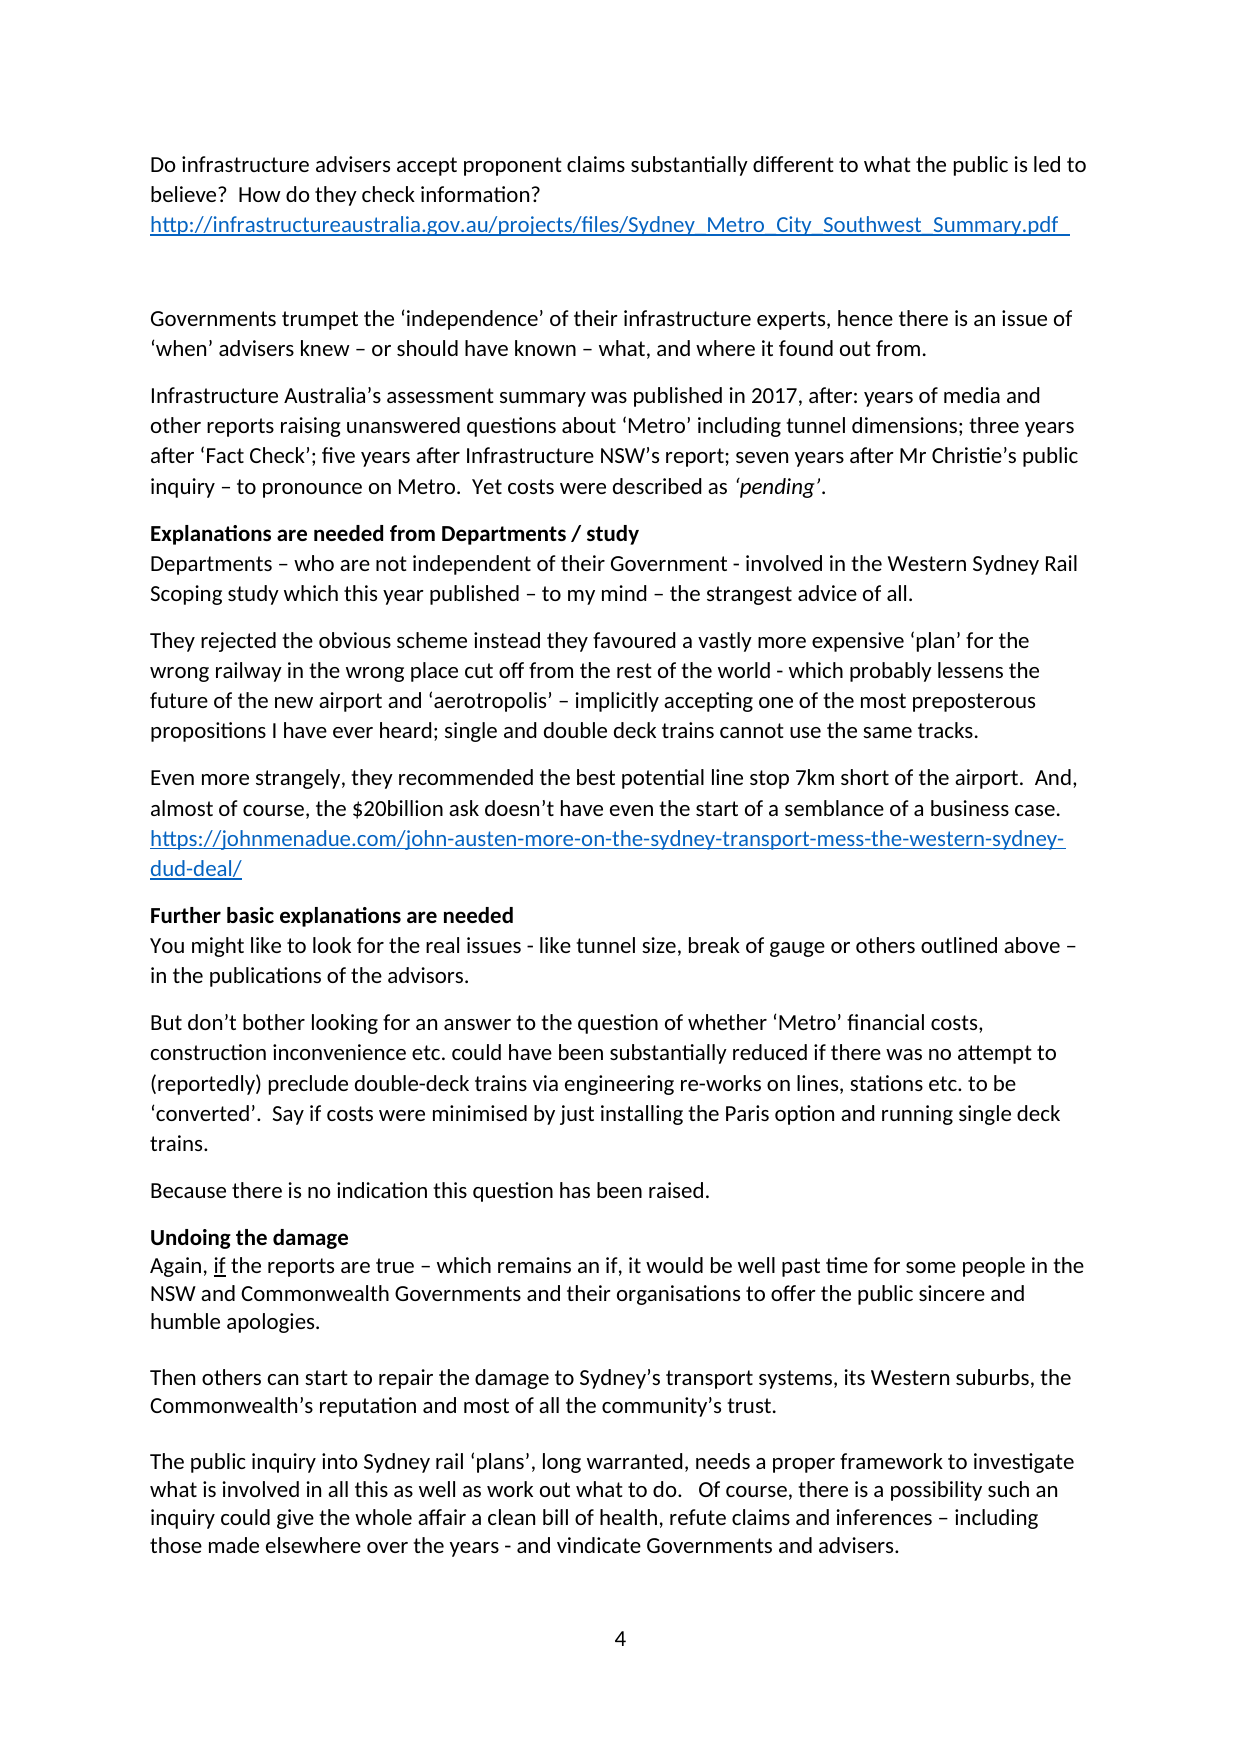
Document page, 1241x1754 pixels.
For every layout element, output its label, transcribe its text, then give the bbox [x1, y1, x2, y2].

text Even more strangely, they recommended the best potential line stop 7km short of the airport. And, almost of course, the $20billion ask doesn’t have even the start of a semblance of a business case. https://johnmenadue.com/john-austen-more-on-the-sydney-transport-mess-the-western-sydney-dud-deal/ [150, 763, 1090, 882]
text Governments trumpet the ‘independence’ of their infrastructure experts, hence there is an issue of ‘when’ advisers knew – or should have known – what, and where it found out from. [150, 304, 1090, 362]
text The public inquiry into Sydney rail ‘plans’, long warranted, needs a proper framework to investigate what is involved in all this as well as work out what to do. Of course, there is a possibility such an inquiry could give the whole affair a clean bill of health, refute claims and inferences – including those made elsewhere over the years - and vindicate Governments and advisers. [150, 1447, 1090, 1559]
text Explanations are needed from Departments / study [150, 519, 1090, 547]
text They rejected the obvious scheme instead they favoured a vastly more expensive ‘plan’ for the wrong railway in the wrong place cut off from the rest of the world - which probably lessens the future of the new airport and ‘aerotropolis’ – implicitly accepting one of the most preposterous propositions I have ever heard; single and double deck trains cannot use the same tracks. [150, 626, 1090, 745]
text Then others can start to repair the damage to Sydney’s transport systems, its Western suburbs, the Commonwealth’s reputation and most of all the community’s trust. [150, 1363, 1090, 1419]
text Again, if the reports are true – which remains an if, it would be well past time for some people in the NSW and Commonwealth Governments and their organisations to offer the public sincere and humble apologies. [150, 1251, 1090, 1335]
text Further basic explanations are needed [150, 901, 1090, 929]
text Departments – who are not independent of their Government - involved in the Western Sydney Rail Scoping study which this year published – to my mind – the strangest advice of all. [150, 549, 1090, 607]
text Undoing the damage [150, 1223, 1090, 1251]
text Do infrastructure advisers accept proponent claims substantially different to what the public is led to believe? How do they check information? http://infrastructureaustralia.gov.au/projects/files/Sydney_Metro_City_Southwest_Summary.pdf [150, 150, 1090, 238]
text Because there is no indication this question has been raised. [150, 1176, 1090, 1204]
text But don’t bother looking for an answer to the question of whether ‘Metro’ financial costs, construction inconvenience etc. could have been substantially reduced if there was no attempt to (reportedly) preclude double-deck trains via engineering re-works on lines, stations etc. to be ‘converted’. Say if costs were minimised by just installing the Paris option and running single deck trains. [150, 1008, 1090, 1157]
text You might like to look for the real issues - like tunnel size, break of gauge or others outlined above – in the publications of the advisors. [150, 931, 1090, 989]
text Infrastructure Australia’s assessment summary was published in 2017, after: years of media and other reports raising unanswered questions about ‘Metro’ including tunnel dimensions; three years after ‘Fact Check’; five years after Infrastructure NSW’s report; seven years after Mr Christie’s public inquiry – to pronounce on Metro. Yet costs were described as ‘pending’. [150, 381, 1090, 500]
